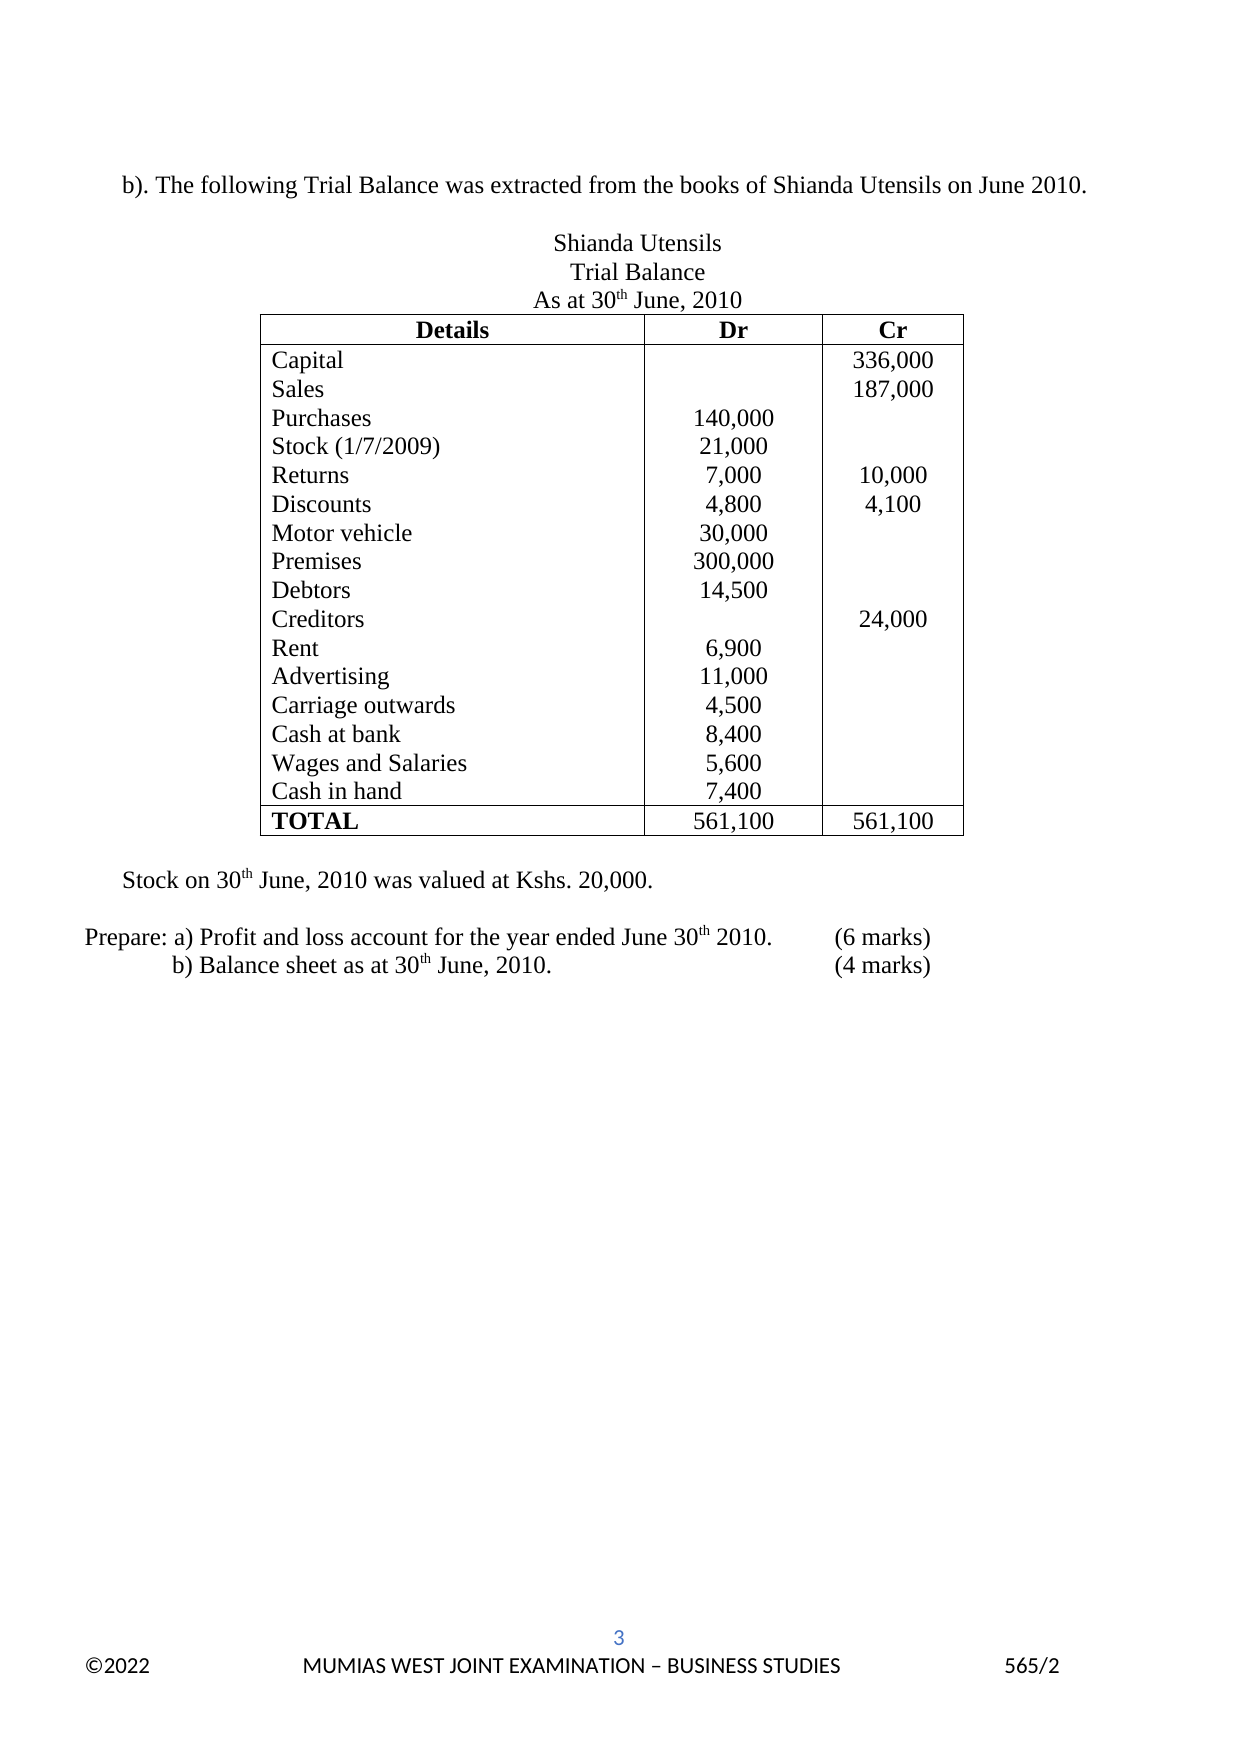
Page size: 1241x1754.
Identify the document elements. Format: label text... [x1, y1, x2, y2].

table_header Cr [823, 315, 963, 344]
list Shianda Utensils [122, 228, 1153, 257]
table_cell TOTAL [261, 806, 644, 835]
list Trial Balance [122, 257, 1153, 286]
table_cell 561,100 [823, 806, 963, 835]
text Prepare: a) Profit and loss account for the year ended June 30th 2010. (6 marks) [84, 922, 1153, 950]
list As at 30th June, 2010 [122, 286, 1153, 314]
table_cell 561,100 [645, 806, 822, 835]
table_cell Capital Sales Purchases Stock (1/7/2009) Returns Discounts Motor vehicle Premises Debtors Creditors Rent Advertising Carriage outwards Cash at bank Wages and Salaries Cash in hand [261, 345, 644, 805]
text b) Balance sheet as at 30th June, 2010. (4 marks) [159, 950, 1153, 979]
list b). The following Trial Balance was extracted from the books of Shianda Utensils on June 2010. [122, 171, 1153, 199]
table_cell 336,000 187,000 10,000 4,100 24,000 [823, 345, 963, 805]
table_header Details [261, 315, 644, 344]
list Stock on 30th June, 2010 was valued at Kshs. 20,000. [122, 865, 1153, 893]
table_header Dr [645, 315, 822, 344]
table_cell 140,000 21,000 7,000 4,800 30,000 300,000 14,500 6,900 11,000 4,500 8,400 5,600 7,400 [645, 345, 822, 805]
